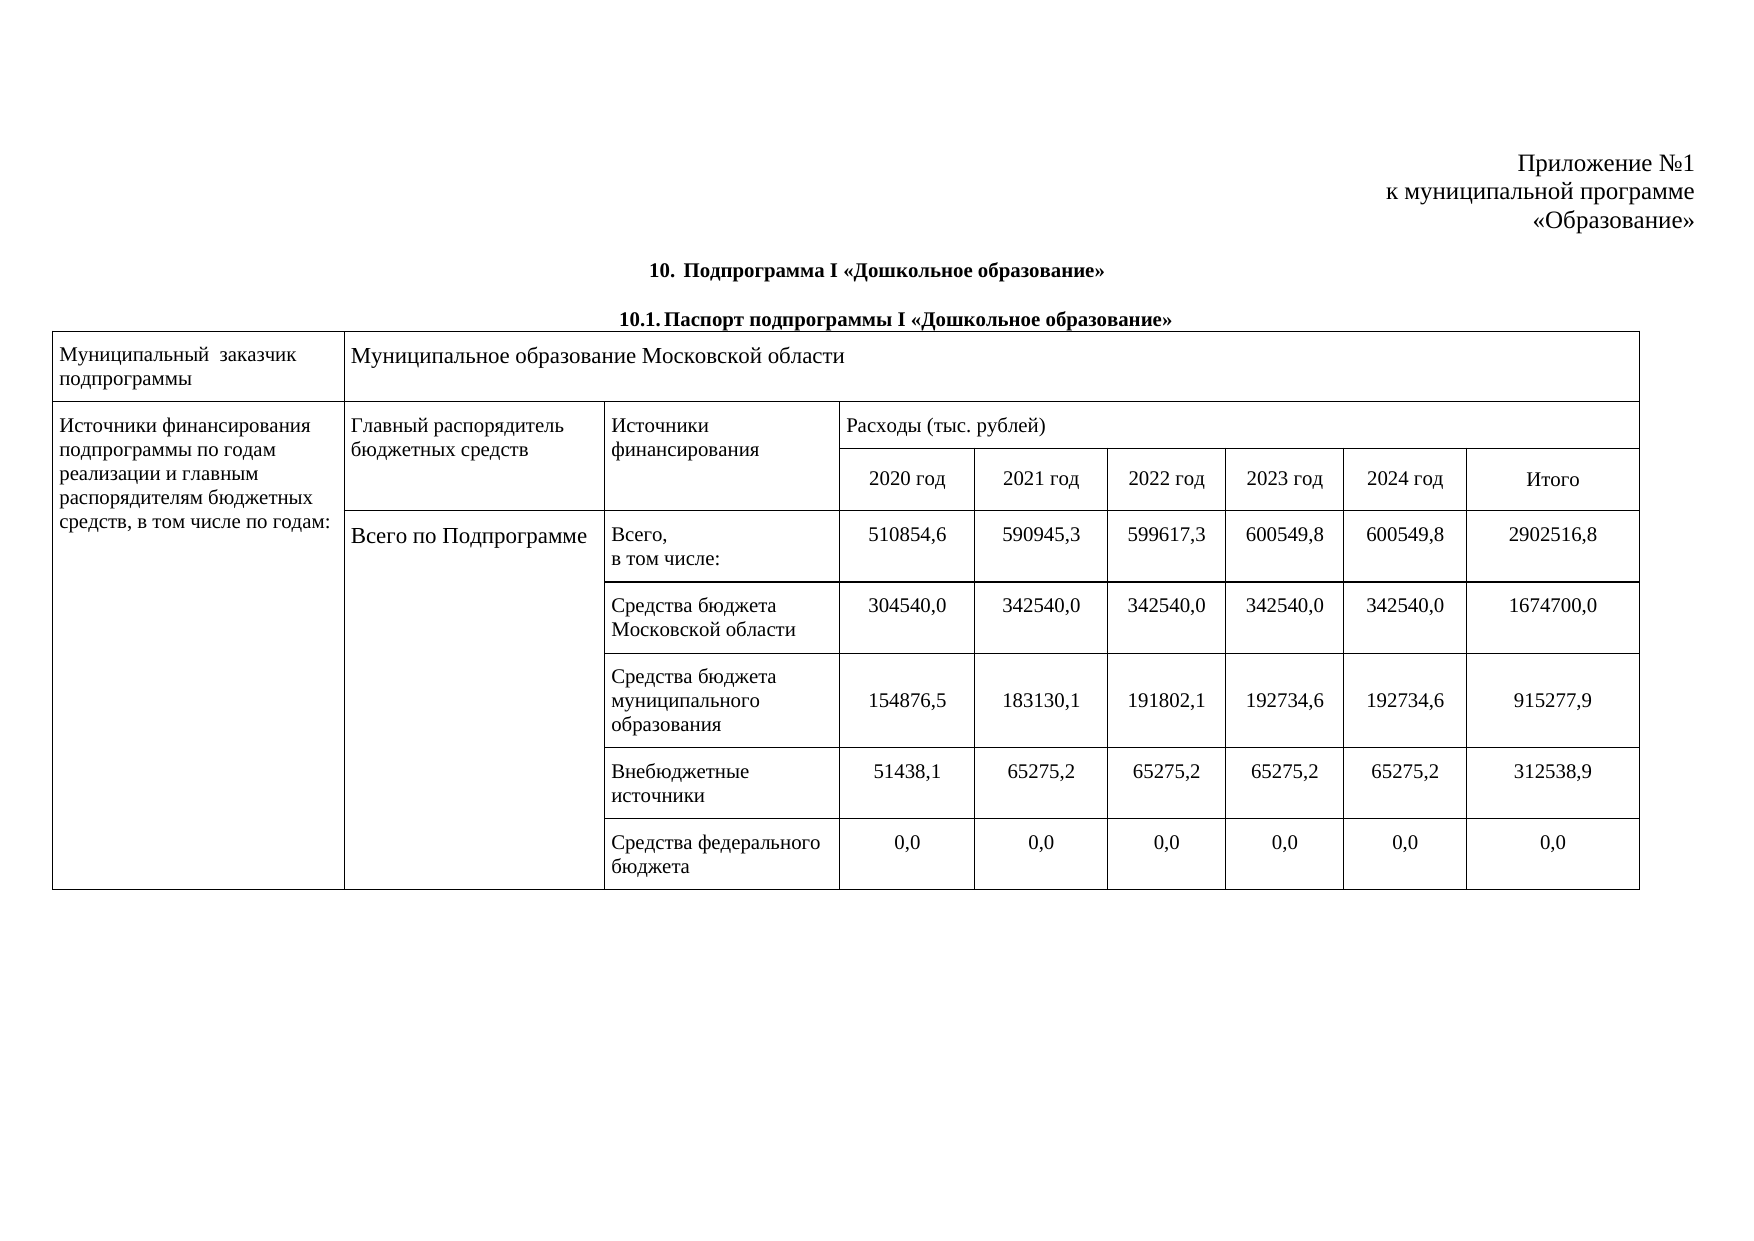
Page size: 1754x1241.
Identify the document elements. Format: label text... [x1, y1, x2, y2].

table_cell 342540,0 [1226, 583, 1343, 652]
list Паспорт подпрограммы I «Дошкольное образование» [97, 306, 1695, 331]
table_header Муниципальное образование Московской области [345, 332, 1639, 401]
table_cell Внебюджетные источники [605, 748, 839, 818]
table_cell 51438,1 [840, 748, 974, 818]
table_cell 65275,2 [1226, 748, 1343, 818]
table_cell 0,0 [975, 819, 1107, 889]
table_cell Средства бюджета муниципального образования [605, 654, 839, 747]
table_cell 342540,0 [1108, 583, 1225, 652]
table_cell 590945,3 [975, 511, 1107, 581]
table_header Муниципальный заказчик подпрограммы [53, 332, 344, 401]
table_cell 2023 год [1226, 449, 1343, 510]
table_cell 600549,8 [1344, 511, 1466, 581]
list Подпрограмма I «Дошкольное образование» [59, 258, 1695, 282]
table_cell 2024 год [1344, 449, 1466, 510]
table_cell 304540,0 [840, 583, 974, 652]
text «Образование» [59, 205, 1695, 234]
table_cell Источники финансирования подпрограммы по годам реализации и главным распорядителям бюджетных средств, в том числе по годам: [53, 402, 344, 889]
text Приложение №1 [59, 148, 1695, 176]
table_cell 2020 год [840, 449, 974, 510]
table_cell 600549,8 [1226, 511, 1343, 581]
table_cell 192734,6 [1226, 654, 1343, 747]
table_cell 0,0 [1467, 819, 1639, 889]
table_cell 2902516,8 [1467, 511, 1639, 581]
table_cell Итого [1467, 449, 1639, 510]
table_cell 1674700,0 [1467, 583, 1639, 652]
table_cell 65275,2 [1344, 748, 1466, 818]
table_cell 915277,9 [1467, 654, 1639, 747]
table_cell 0,0 [1344, 819, 1466, 889]
table_cell 191802,1 [1108, 654, 1225, 747]
table_cell 0,0 [1226, 819, 1343, 889]
table_cell Средства бюджета Московской области [605, 583, 839, 652]
table_cell 599617,3 [1108, 511, 1225, 581]
table_cell Средства федерального бюджета [605, 819, 839, 889]
table_cell Расходы (тыс. рублей) [840, 402, 1639, 448]
table_cell 154876,5 [840, 654, 974, 747]
table_cell 192734,6 [1344, 654, 1466, 747]
table_cell 312538,9 [1467, 748, 1639, 818]
table_cell 2022 год [1108, 449, 1225, 510]
table_cell 342540,0 [1344, 583, 1466, 652]
table_cell 510854,6 [840, 511, 974, 581]
table_cell 342540,0 [975, 583, 1107, 652]
table_cell 0,0 [840, 819, 974, 889]
table_cell Всего по Подпрограмме [345, 511, 604, 889]
table_cell Источники финансирования [605, 402, 839, 510]
table_cell Главный распорядитель бюджетных средств [345, 402, 604, 510]
table_cell 65275,2 [1108, 748, 1225, 818]
table_cell 65275,2 [975, 748, 1107, 818]
text к муниципальной программе [59, 176, 1695, 205]
table_cell 2021 год [975, 449, 1107, 510]
table_cell Всего, в том числе: [605, 511, 839, 581]
table_cell 0,0 [1108, 819, 1225, 889]
table_cell 183130,1 [975, 654, 1107, 747]
